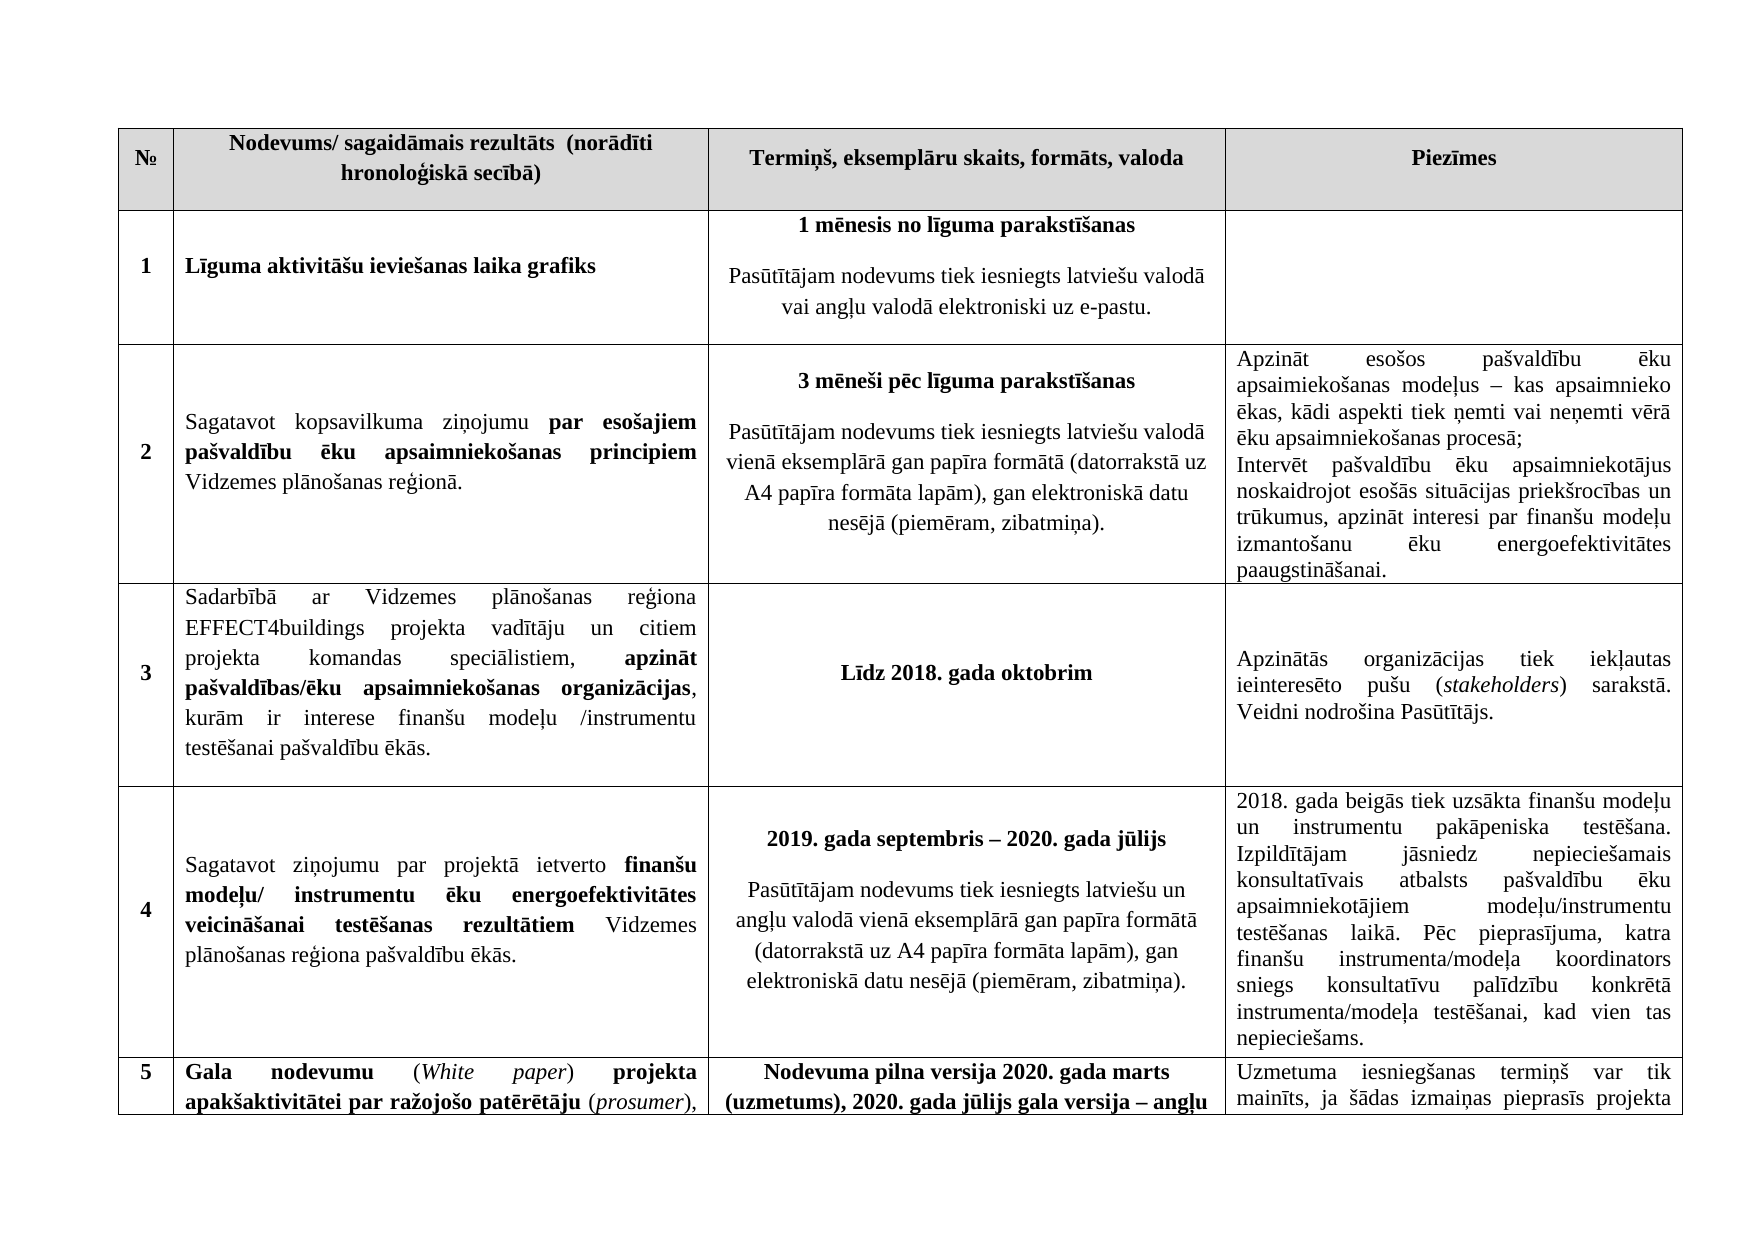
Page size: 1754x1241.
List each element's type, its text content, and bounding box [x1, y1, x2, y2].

table_cell Līdz 2018. gada oktobrim [709, 584, 1225, 786]
table_cell 3 [119, 584, 173, 786]
table_cell Sagatavot kopsavilkuma ziņojumu par esošajiem pašvaldību ēku apsaimniekošanas principiem Vidzemes plānošanas reģionā. [174, 345, 708, 582]
table_cell 2 [119, 345, 173, 582]
table_cell Apzināt esošos pašvaldību ēku apsaimiekošanas modeļus – kas apsaimnieko ēkas, kādi aspekti tiek ņemti vai neņemti vērā ēku apsaimniekošanas procesā; Intervēt pašvaldību ēku apsaimniekotājus noskaidrojot esošās situācijas priekšrocības un trūkumus, apzināt interesi par finanšu modeļu izmantošanu ēku energoefektivitātes paaugstināšanai. [1226, 345, 1682, 582]
table_cell Apzinātās organizācijas tiek iekļautas ieinteresēto pušu (stakeholders) sarakstā. Veidni nodrošina Pasūtītājs. [1226, 584, 1682, 786]
table_cell 1 [119, 211, 173, 344]
table_header Piezīmes [1226, 129, 1682, 210]
table_header № [119, 129, 173, 210]
table_cell Sagatavot ziņojumu par projektā ietverto finanšu modeļu/ instrumentu ēku energoefektivitātes veicināšanai testēšanas rezultātiem Vidzemes plānošanas reģiona pašvaldību ēkās. [174, 787, 708, 1057]
table_cell 2019. gada septembris – 2020. gada jūlijs Pasūtītājam nodevums tiek iesniegts latviešu un angļu valodā vienā eksemplārā gan papīra formātā (datorrakstā uz A4 papīra formāta lapām), gan elektroniskā datu nesējā (piemēram, zibatmiņa). [709, 787, 1225, 1057]
table_cell 1 mēnesis no līguma parakstīšanas Pasūtītājam nodevums tiek iesniegts latviešu valodā vai angļu valodā elektroniski uz e-pastu. [709, 211, 1225, 344]
table_header Nodevums/ sagaidāmais rezultāts (norādīti hronoloģiskā secībā) [174, 129, 708, 210]
table_cell Sadarbībā ar Vidzemes plānošanas reģiona EFFECT4buildings projekta vadītāju un citiem projekta komandas speciālistiem, apzināt pašvaldības/ēku apsaimniekošanas organizācijas, kurām ir interese finanšu modeļu /instrumentu testēšanai pašvaldību ēkās. [174, 584, 708, 786]
table_cell 5 [119, 1058, 173, 1114]
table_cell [174, 1058, 708, 1114]
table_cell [709, 1058, 1225, 1114]
table_cell 3 mēneši pēc līguma parakstīšanas Pasūtītājam nodevums tiek iesniegts latviešu valodā vienā eksemplārā gan papīra formātā (datorrakstā uz A4 papīra formāta lapām), gan elektroniskā datu nesējā (piemēram, zibatmiņa). [709, 345, 1225, 582]
table_cell Līguma aktivitāšu ieviešanas laika grafiks [174, 211, 708, 344]
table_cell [1226, 1058, 1682, 1114]
table_cell 4 [119, 787, 173, 1057]
table_header Termiņš, eksemplāru skaits, formāts, valoda [709, 129, 1225, 210]
table_cell 2018. gada beigās tiek uzsākta finanšu modeļu un instrumentu pakāpeniska testēšana. Izpildītājam jāsniedz nepieciešamais konsultatīvais atbalsts pašvaldību ēku apsaimniekotājiem modeļu/instrumentu testēšanas laikā. Pēc pieprasījuma, katra finanšu instrumenta/modeļa koordinators sniegs konsultatīvu palīdzību konkrētā instrumenta/modeļa testēšanai, kad vien tas nepieciešams. [1226, 787, 1682, 1057]
table_cell [1226, 211, 1682, 344]
